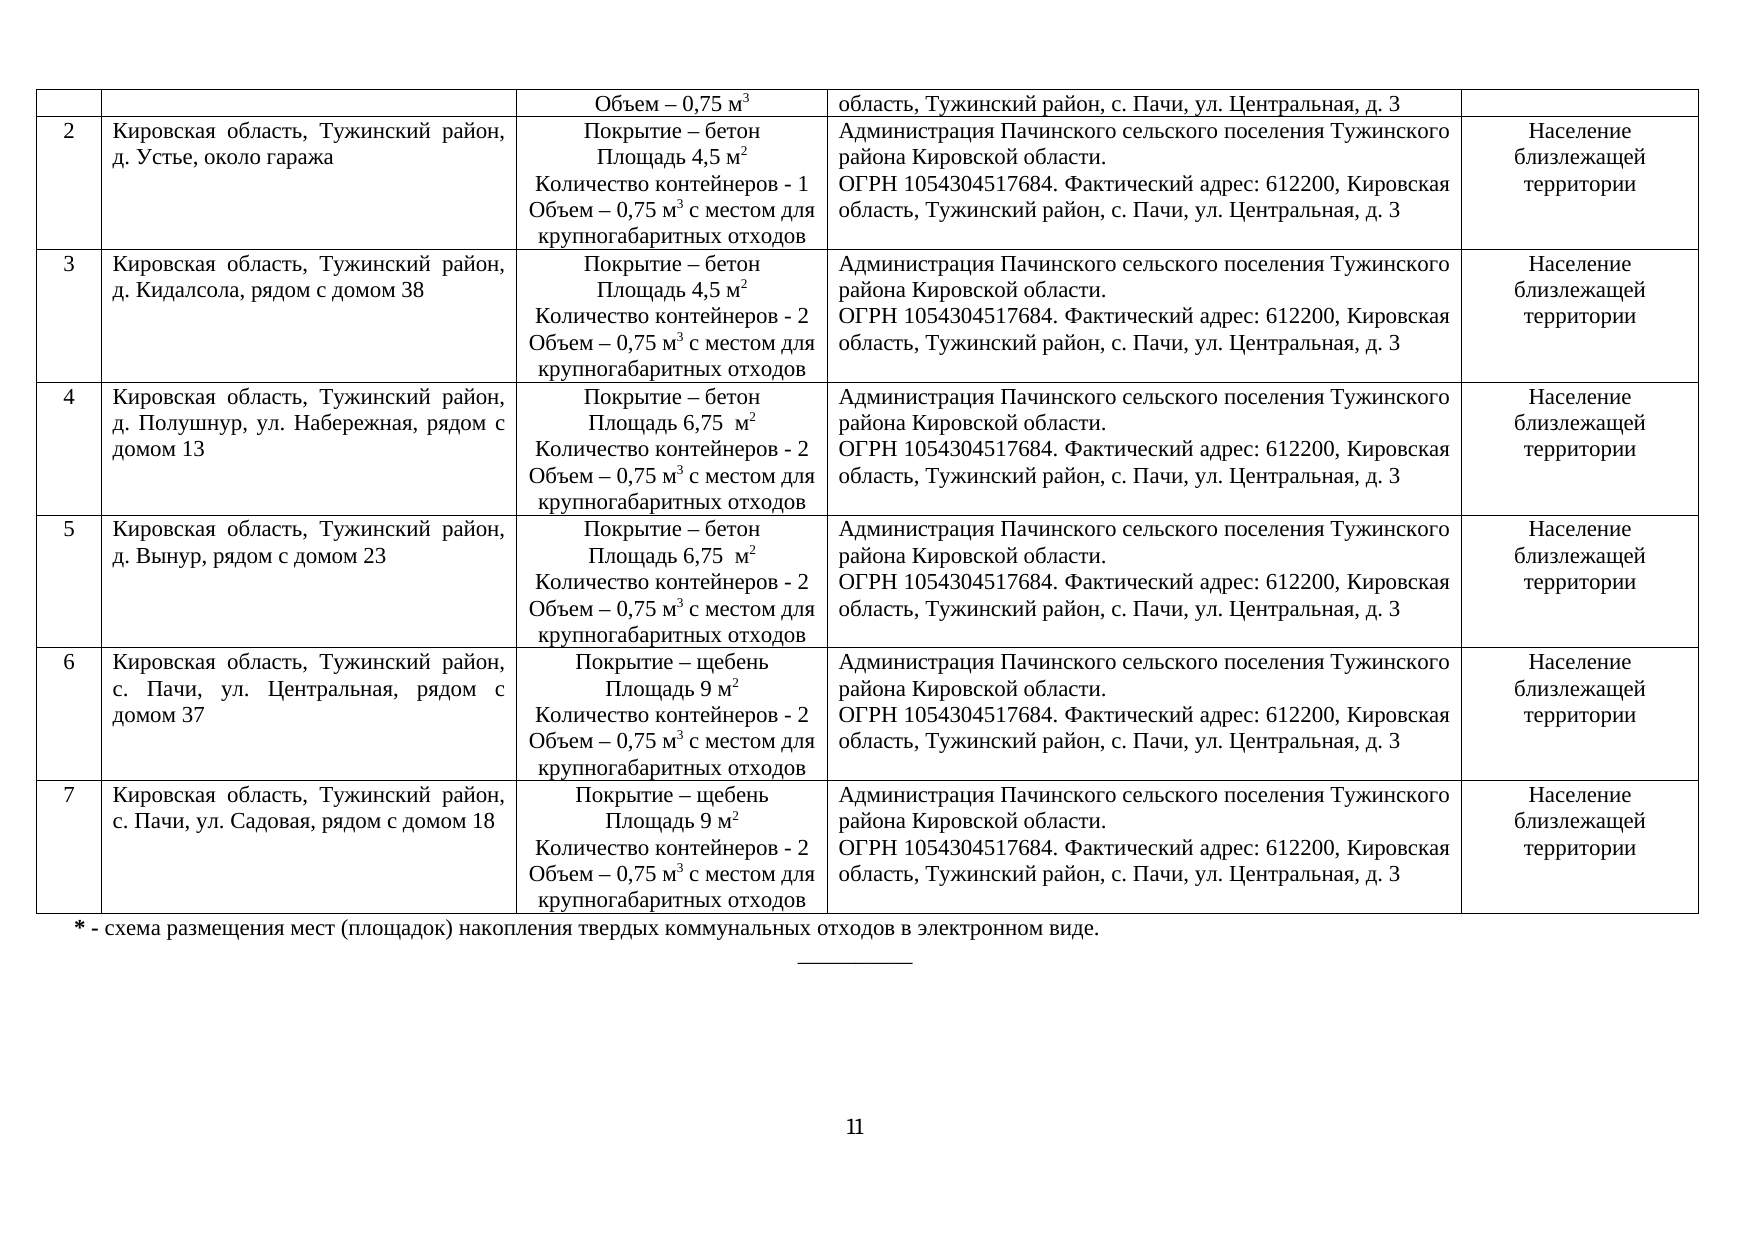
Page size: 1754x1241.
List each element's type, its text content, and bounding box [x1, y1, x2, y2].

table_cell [828, 90, 1461, 116]
table_cell Покрытие – щебень Площадь 9 м2 Количество контейнеров - 2 Объем – 0,75 м3 с местом для крупногабаритных отходов [517, 781, 827, 913]
table_cell 2 [37, 117, 101, 249]
table_cell Покрытие – бетон Площадь 6,75 м2 Количество контейнеров - 2 Объем – 0,75 м3 с местом для крупногабаритных отходов [517, 516, 827, 647]
table_cell 7 [37, 781, 101, 913]
table_cell Кировская область, Тужинский район, с. Пачи, ул. Центральная, рядом с домом 37 [102, 648, 516, 780]
table_cell Население близлежащей территории [1462, 648, 1698, 780]
text __________ [74, 940, 1636, 967]
table_cell Население близлежащей территории [1462, 516, 1698, 647]
table_cell 4 [37, 383, 101, 514]
table_cell Кировская область, Тужинский район, д. Кидалсола, рядом с домом 38 [102, 250, 516, 382]
table_cell Кировская область, Тужинский район, д. Вынур, рядом с домом 23 [102, 516, 516, 647]
table_cell Кировская область, Тужинский район, д. Полушнур, ул. Набережная, рядом с домом 13 [102, 383, 516, 514]
table_cell Покрытие – бетон Площадь 4,5 м2 Количество контейнеров - 1 Объем – 0,75 м3 с местом для крупногабаритных отходов [517, 117, 827, 249]
table_cell 5 [37, 516, 101, 647]
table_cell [517, 90, 827, 116]
table_cell 6 [37, 648, 101, 780]
text * - схема размещения мест (площадок) накопления твердых коммунальных отходов в электронном виде. [74, 914, 1636, 940]
table_cell Население близлежащей территории [1462, 781, 1698, 913]
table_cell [102, 90, 516, 116]
table_cell 3 [37, 250, 101, 382]
table_cell Покрытие – бетон Площадь 6,75 м2 Количество контейнеров - 2 Объем – 0,75 м3 с местом для крупногабаритных отходов [517, 383, 827, 514]
table_cell Население близлежащей территории [1462, 250, 1698, 382]
table_cell Население близлежащей территории [1462, 117, 1698, 249]
table_cell Покрытие – щебень Площадь 9 м2 Количество контейнеров - 2 Объем – 0,75 м3 с местом для крупногабаритных отходов [517, 648, 827, 780]
table_cell 1 [37, 90, 101, 116]
table_cell Кировская область, Тужинский район, д. Устье, около гаража [102, 117, 516, 249]
table_cell Кировская область, Тужинский район, с. Пачи, ул. Садовая, рядом с домом 18 [102, 781, 516, 913]
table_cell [1462, 90, 1698, 116]
table_cell Население близлежащей территории [1462, 383, 1698, 514]
table_cell Покрытие – бетон Площадь 4,5 м2 Количество контейнеров - 2 Объем – 0,75 м3 с местом для крупногабаритных отходов [517, 250, 827, 382]
